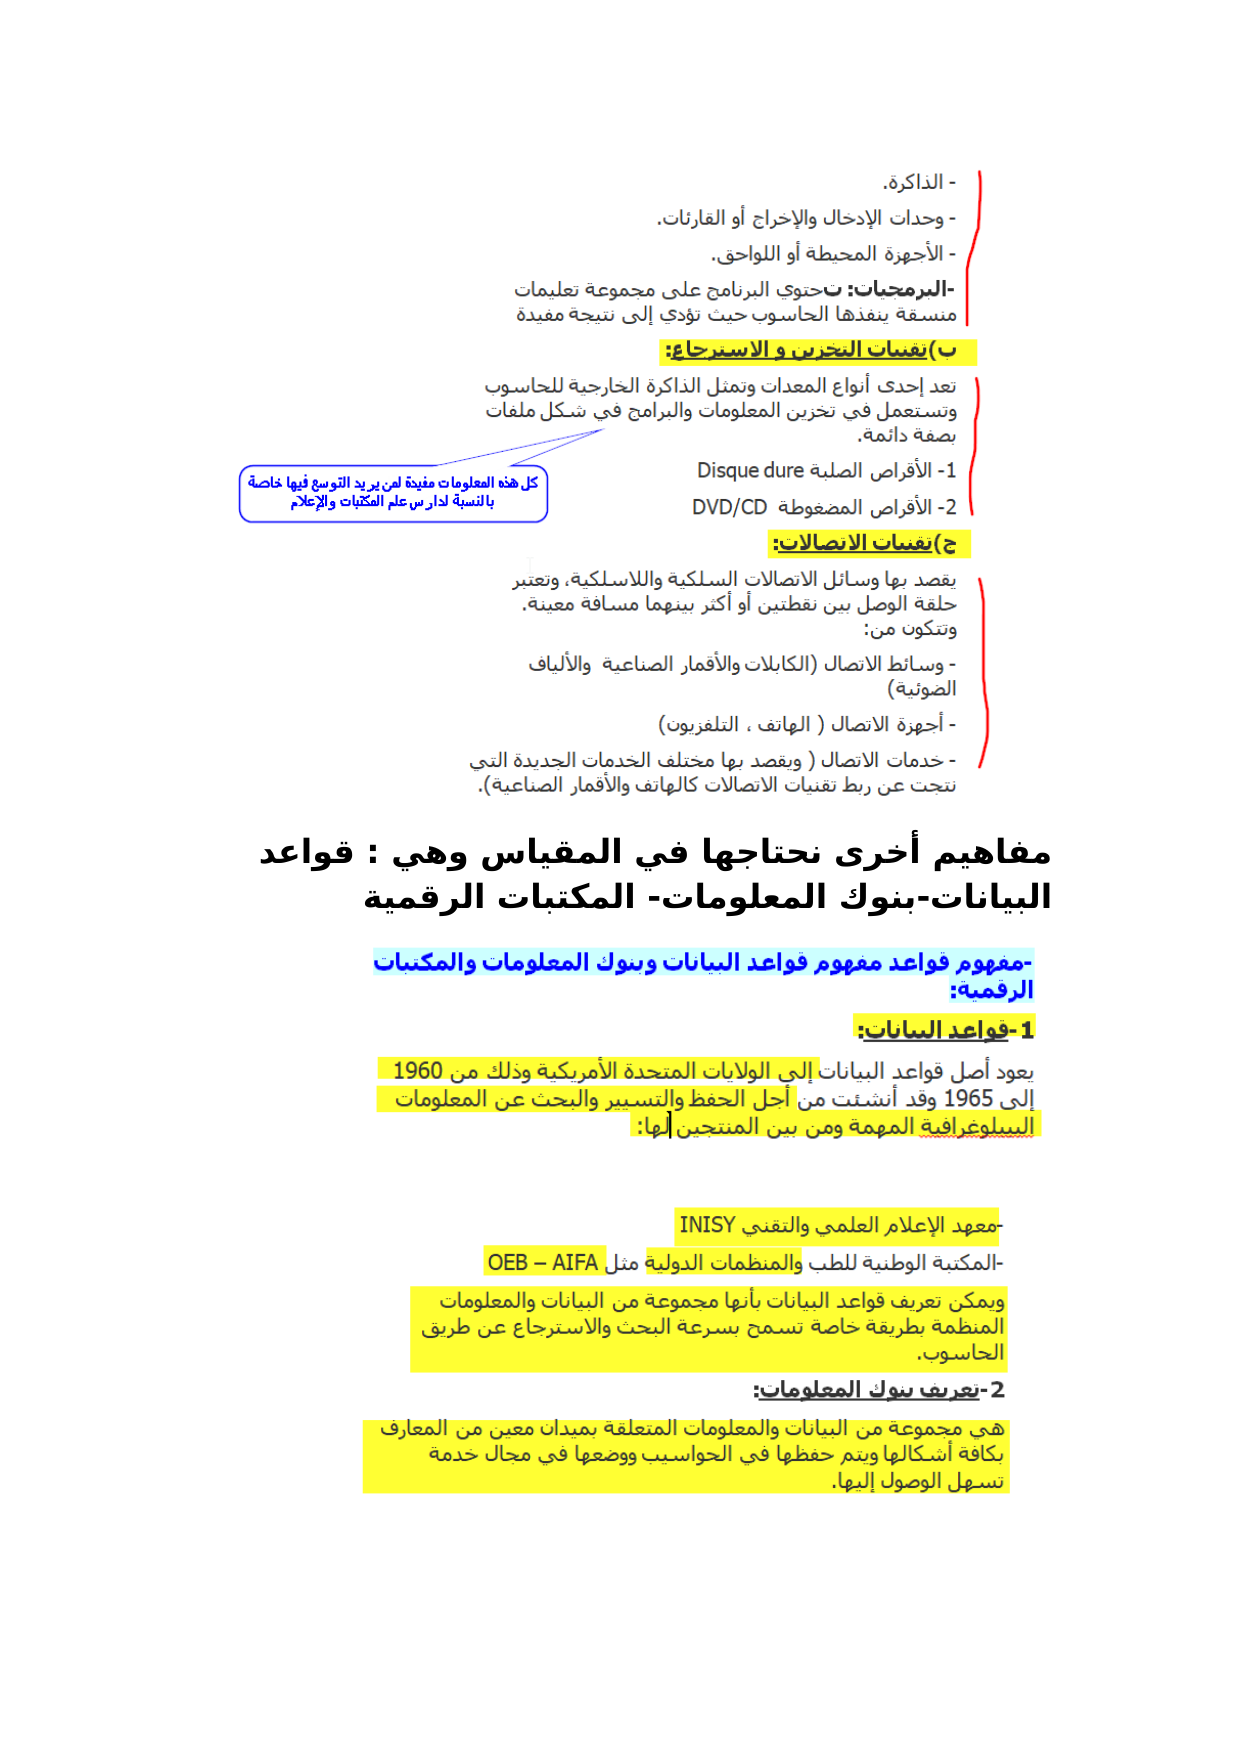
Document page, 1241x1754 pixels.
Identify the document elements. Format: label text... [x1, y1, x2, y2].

text مفاهيم أخرى نحتاجها في المقياس وهي : قواعد البيانات-بنوك المعلومات- المكتبات الرقمية [187, 833, 1053, 916]
picture [187, 1173, 1053, 1501]
picture [187, 150, 1053, 808]
picture [187, 942, 1053, 1149]
